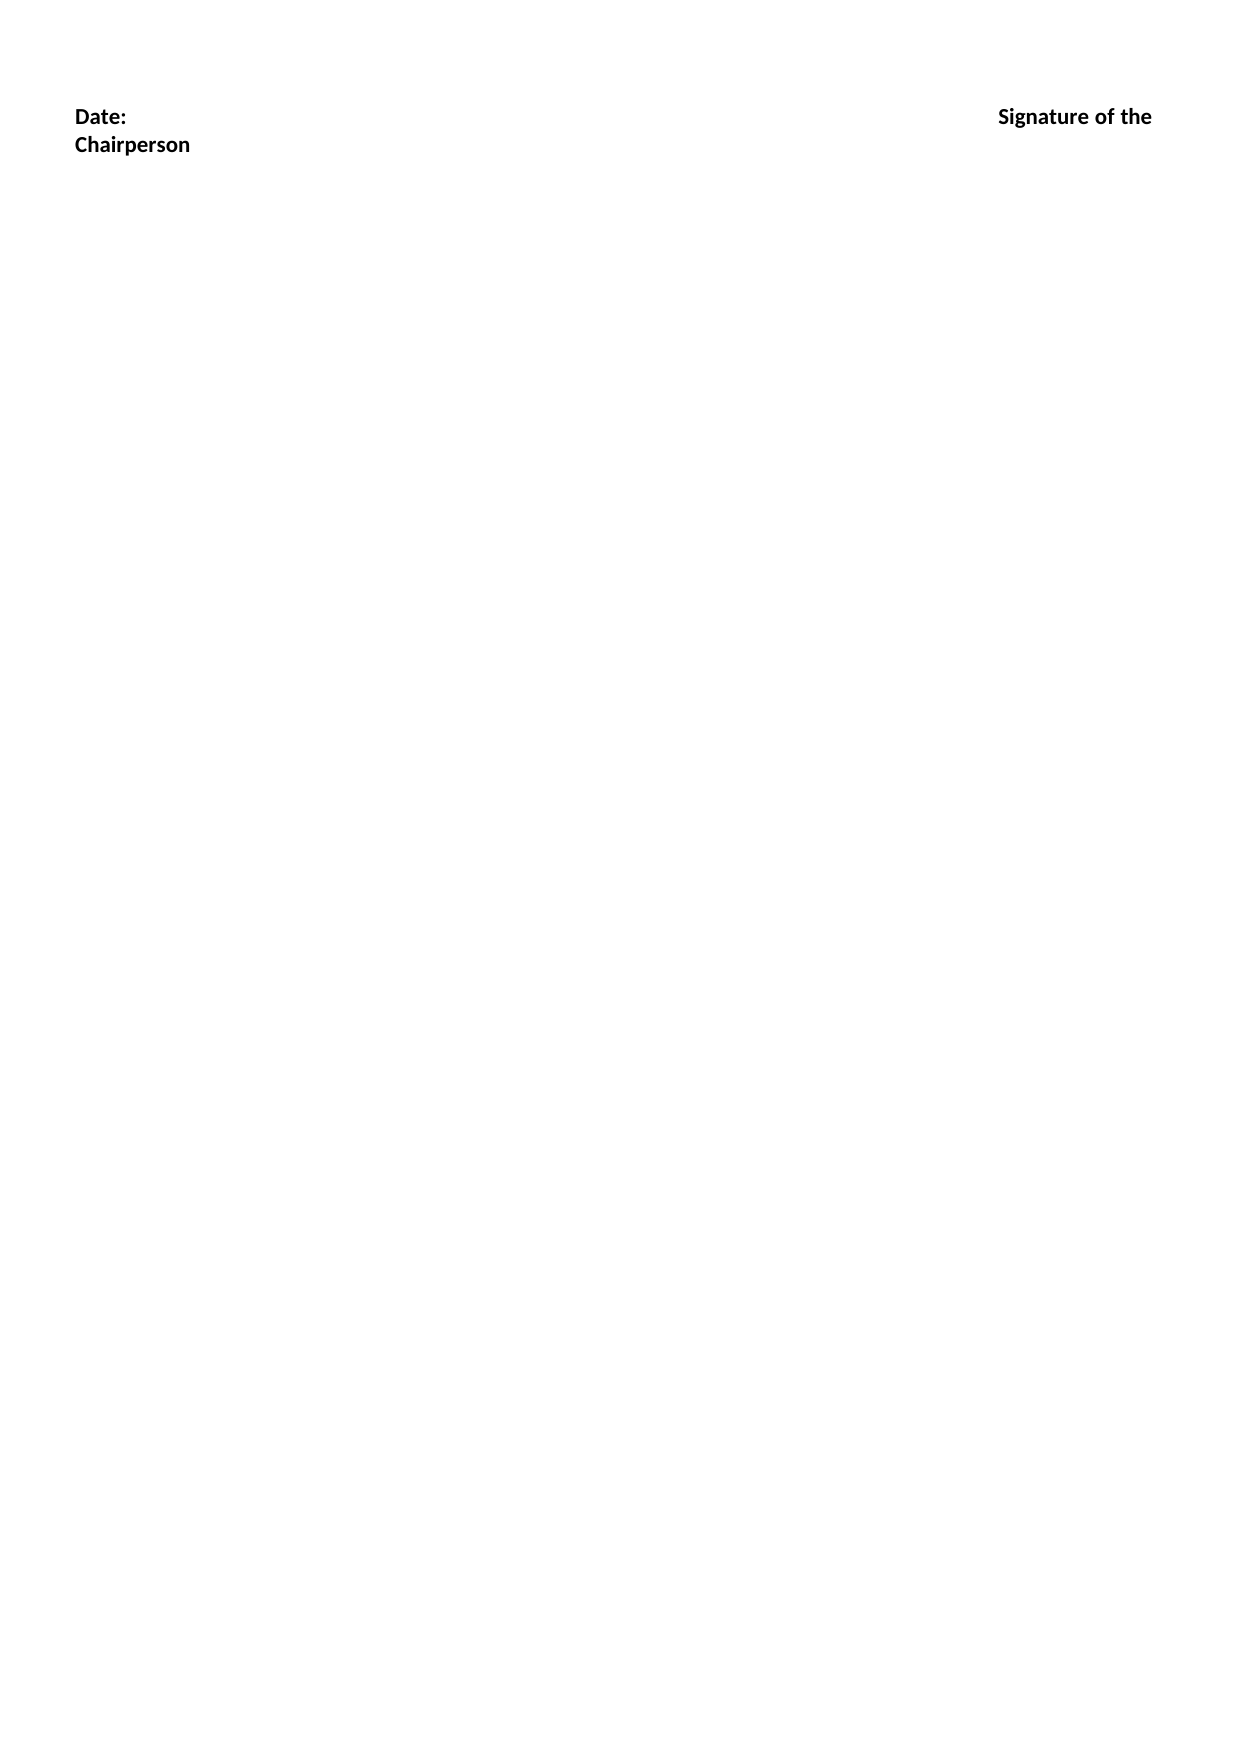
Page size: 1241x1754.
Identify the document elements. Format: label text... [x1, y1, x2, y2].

text Date: Signature of the Chairperson [75, 102, 1165, 186]
